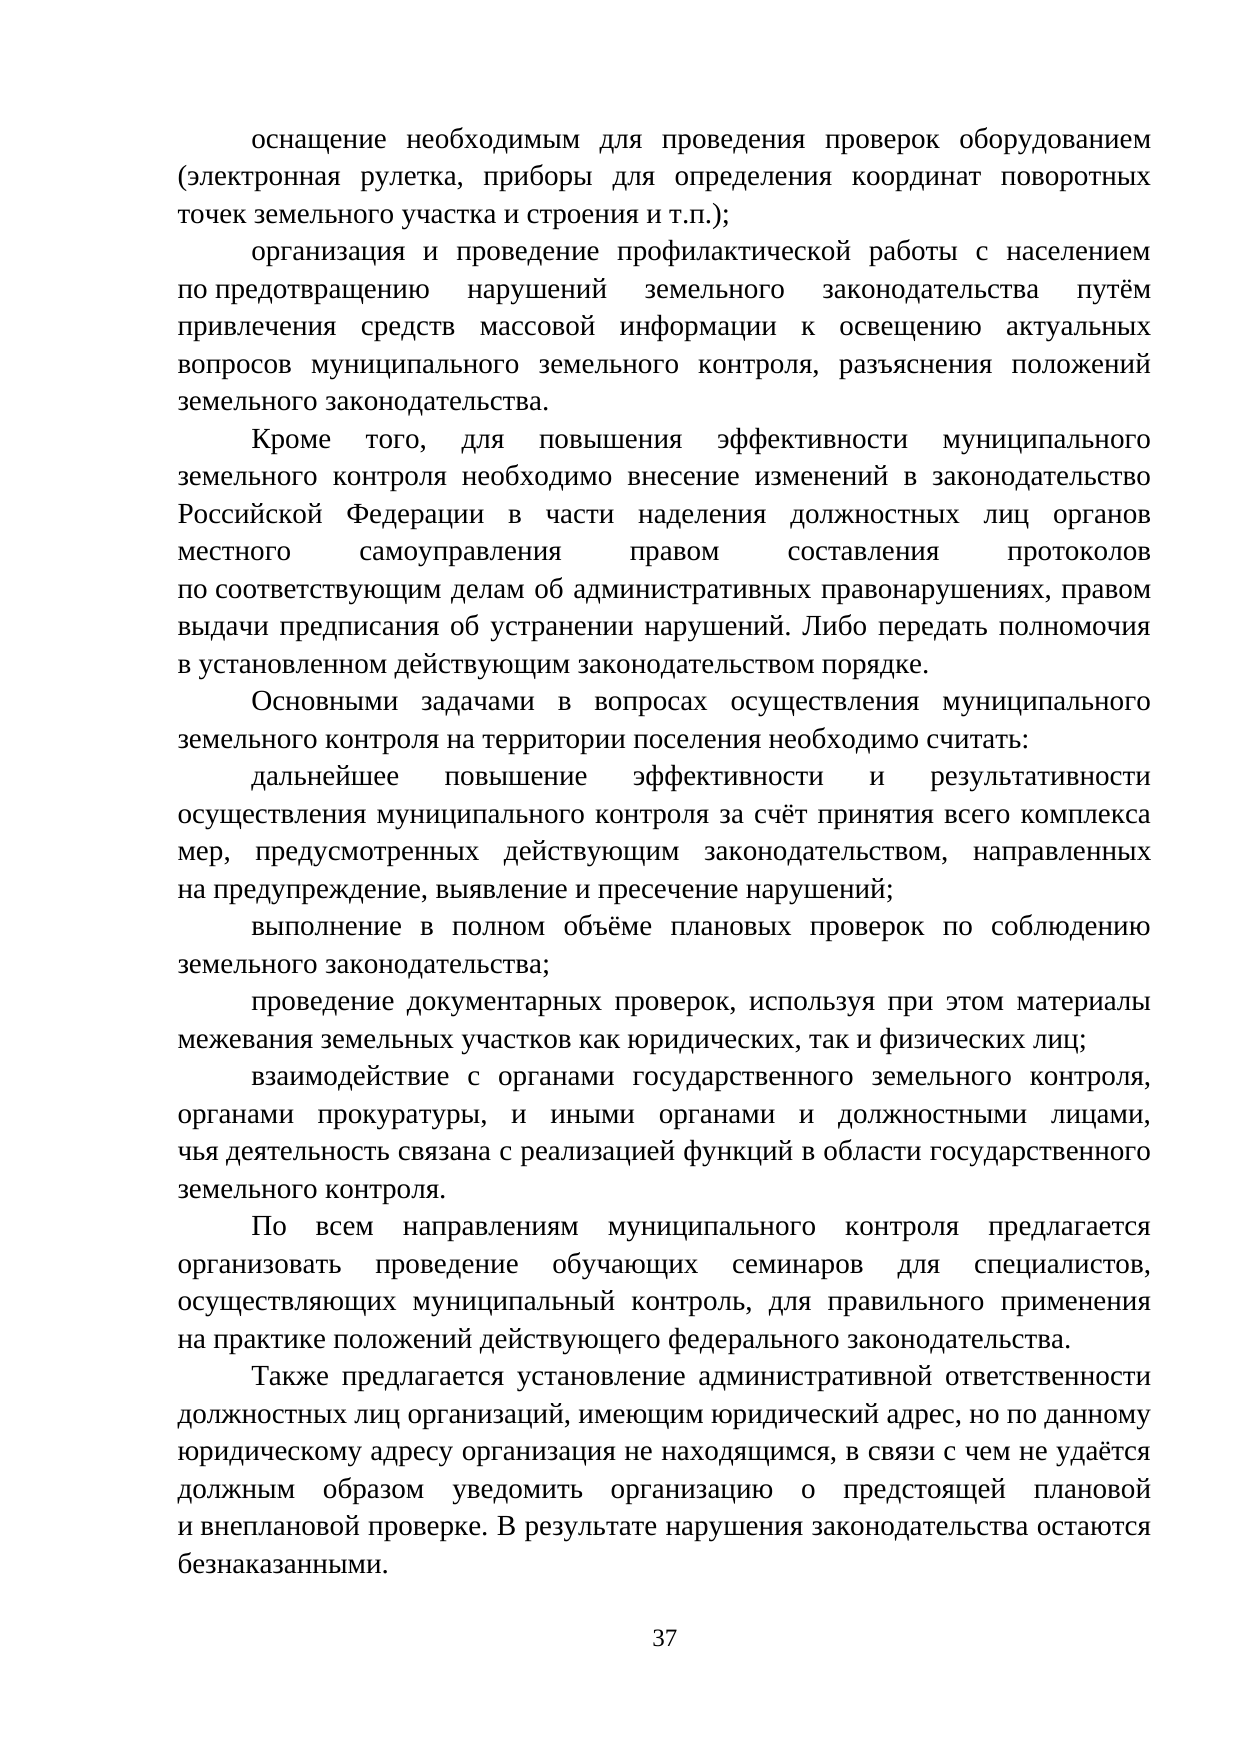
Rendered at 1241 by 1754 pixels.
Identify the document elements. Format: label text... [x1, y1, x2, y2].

text взаимодействие с органами государственного земельного контроля, органами прокуратуры, и иными органами и должностными лицами, чья деятельность связана с реализацией функций в области государственного земельного контроля. [177, 1056, 1152, 1206]
text По всем направлениям муниципального контроля предлагается организовать проведение обучающих семинаров для специалистов, осуществляющих муниципальный контроль, для правильного применения на практике положений действующего федерального законодательства. [177, 1206, 1152, 1356]
text Также предлагается установление административной ответственности должностных лиц организаций, имеющим юридический адрес, но по данному юридическому адресу организация не находящимся, в связи с чем не удаётся должным образом уведомить организацию о предстоящей плановой и внеплановой проверке. В результате нарушения законодательства остаются безнаказанными. [177, 1356, 1152, 1581]
text Основными задачами в вопросах осуществления муниципального земельного контроля на территории поселения необходимо считать: [177, 681, 1152, 756]
text проведение документарных проверок, используя при этом материалы межевания земельных участков как юридических, так и физических лиц; [177, 981, 1152, 1056]
text организация и проведение профилактической работы с населением по предотвращению нарушений земельного законодательства путём привлечения средств массовой информации к освещению актуальных вопросов муниципального земельного контроля, разъяснения положений земельного законодательства. [177, 231, 1152, 418]
text оснащение необходимым для проведения проверок оборудованием (электронная рулетка, приборы для определения координат поворотных точек земельного участка и строения и т.п.); [177, 118, 1152, 231]
text выполнение в полном объёме плановых проверок по соблюдению земельного законодательства; [177, 906, 1152, 981]
text Кроме того, для повышения эффективности муниципального земельного контроля необходимо внесение изменений в законодательство Российской Федерации в части наделения должностных лиц органов местного самоуправления правом составления протоколов по соответствующим делам об административных правонарушениях, правом выдачи предписания об устранении нарушений. Либо передать полномочия в установленном действующим законодательством порядке. [177, 418, 1152, 681]
text дальнейшее повышение эффективности и результативности осуществления муниципального контроля за счёт принятия всего комплекса мер, предусмотренных действующим законодательством, направленных на предупреждение, выявление и пресечение нарушений; [177, 756, 1152, 906]
